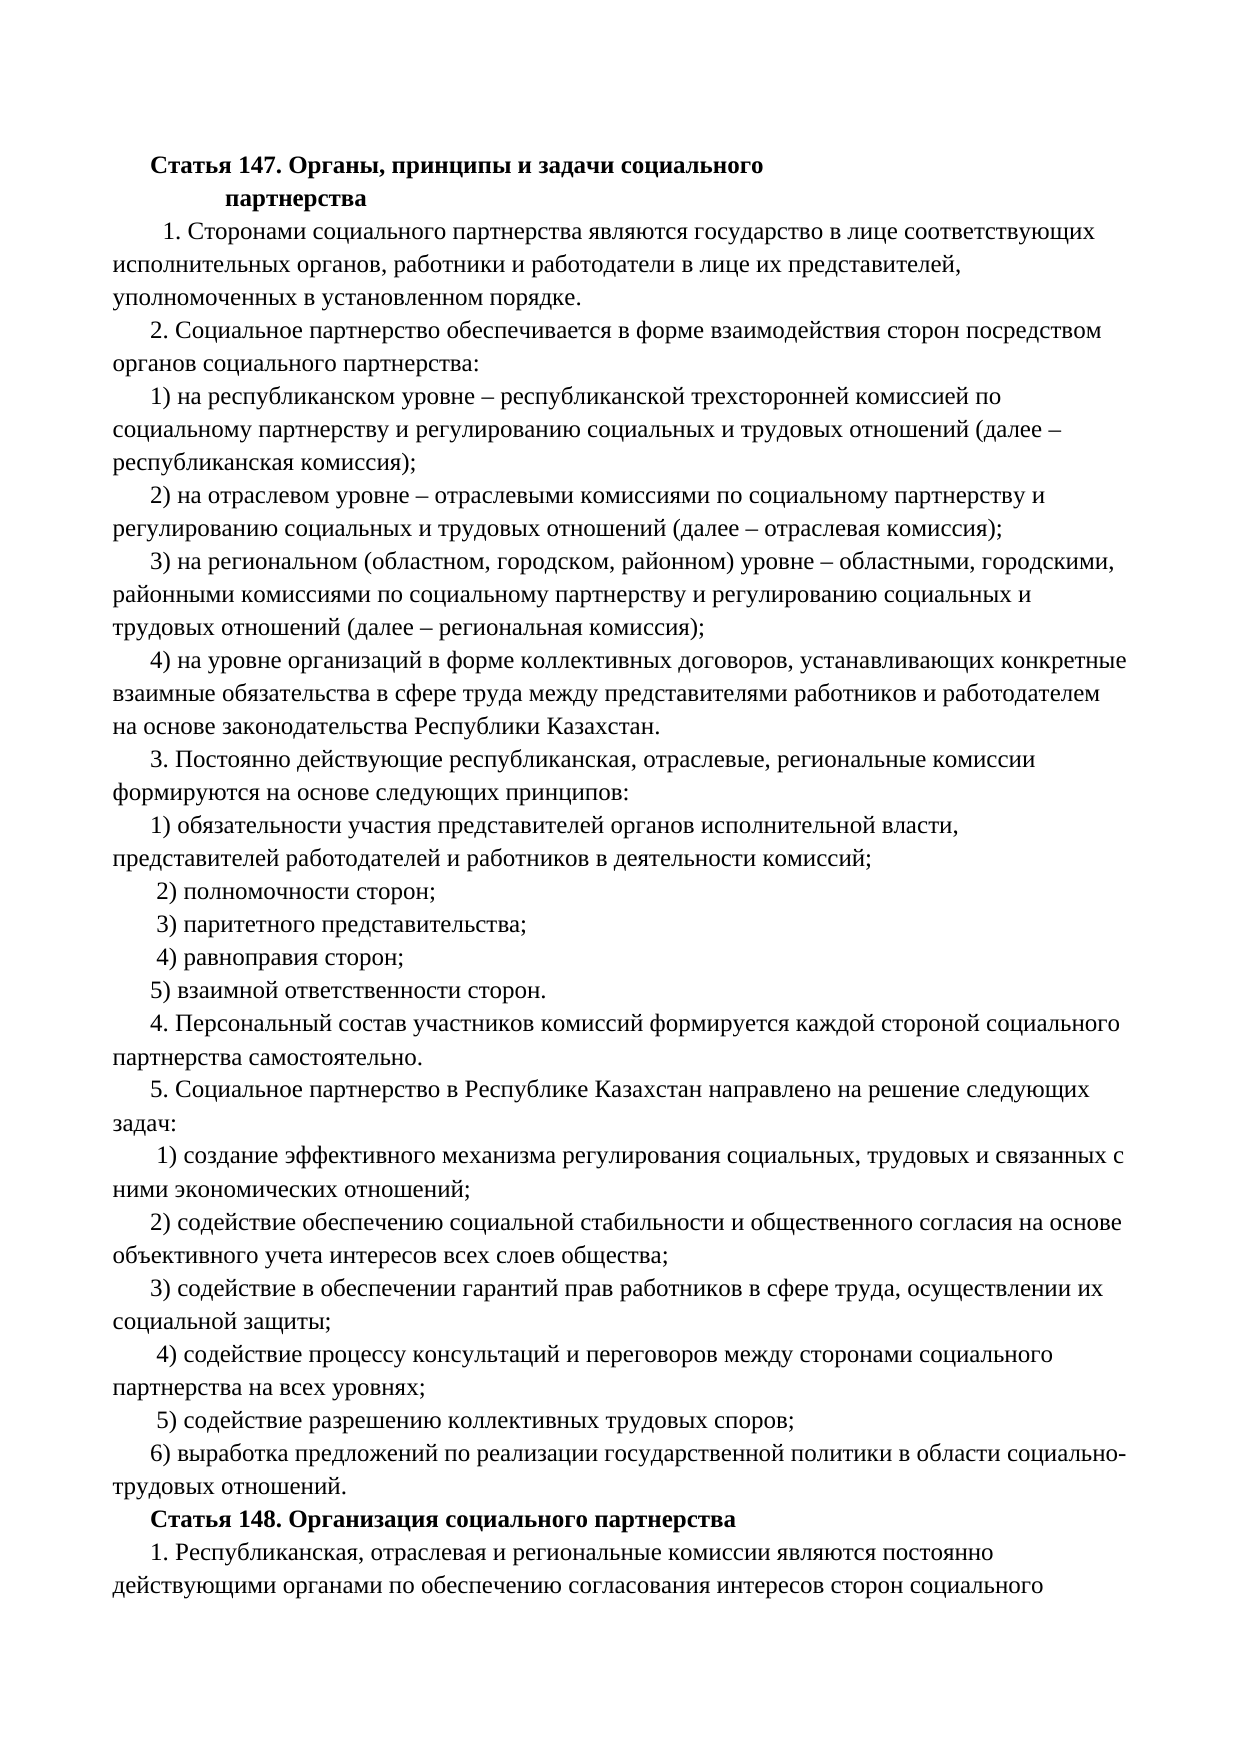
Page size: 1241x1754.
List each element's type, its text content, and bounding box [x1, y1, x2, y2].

text 1. Сторонами социального партнерства являются государство в лице соответствующих исполнительных органов, работники и работодатели в лице их представителей, уполномоченных в установленном порядке. 2. Социальное партнерство обеспечивается в форме взаимодействия сторон посредством органов социального партнерства: 1) на республиканском уровне – республиканской трехсторонней комиссией по социальному партнерству и регулированию социальных и трудовых отношений (далее – республиканская комиссия); 2) на отраслевом уровне – отраслевыми комиссиями по социальному партнерству и регулированию социальных и трудовых отношений (далее – отраслевая комиссия); 3) на региональном (областном, городском, районном) уровне – областными, городскими, районными комиссиями по социальному партнерству и регулированию социальных и трудовых отношений (далее – региональная комиссия); 4) на уровне организаций в форме коллективных договоров, устанавливающих конкретные взаимные обязательства в сфере труда между представителями работников и работодателем на основе законодательства Республики Казахстан. 3. Постоянно действующие республиканская, отраслевые, региональные комиссии формируются на основе следующих принципов: 1) обязательности участия представителей органов исполнительной власти, представителей работодателей и работников в деятельности комиссий; 2) полномочности сторон; 3) паритетного представительства; 4) равноправия сторон; 5) взаимной ответственности сторон. 4. Персональный состав участников комиссий формируется каждой стороной социального партнерства самостоятельно. 5. Социальное партнерство в Республике Казахстан направлено на решение следующих задач: 1) создание эффективного механизма регулирования социальных, трудовых и связанных с ними экономических отношений; 2) содействие обеспечению социальной стабильности и общественного согласия на основе объективного учета интересов всех слоев общества; 3) содействие в обеспечении гарантий прав работников в сфере труда, осуществлении их социальной защиты; 4) содействие процессу консультаций и переговоров между сторонами социального партнерства на всех уровнях; 5) содействие разрешению коллективных трудовых споров; 6) выработка предложений по реализации государственной политики в области социально-трудовых отношений. [112, 216, 1128, 1499]
text Статья 148. Организация социального партнерства [112, 1504, 1128, 1533]
text Статья 147. Органы, принципы и задачи социального партнерства [112, 150, 1128, 212]
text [112, 1537, 1128, 1599]
